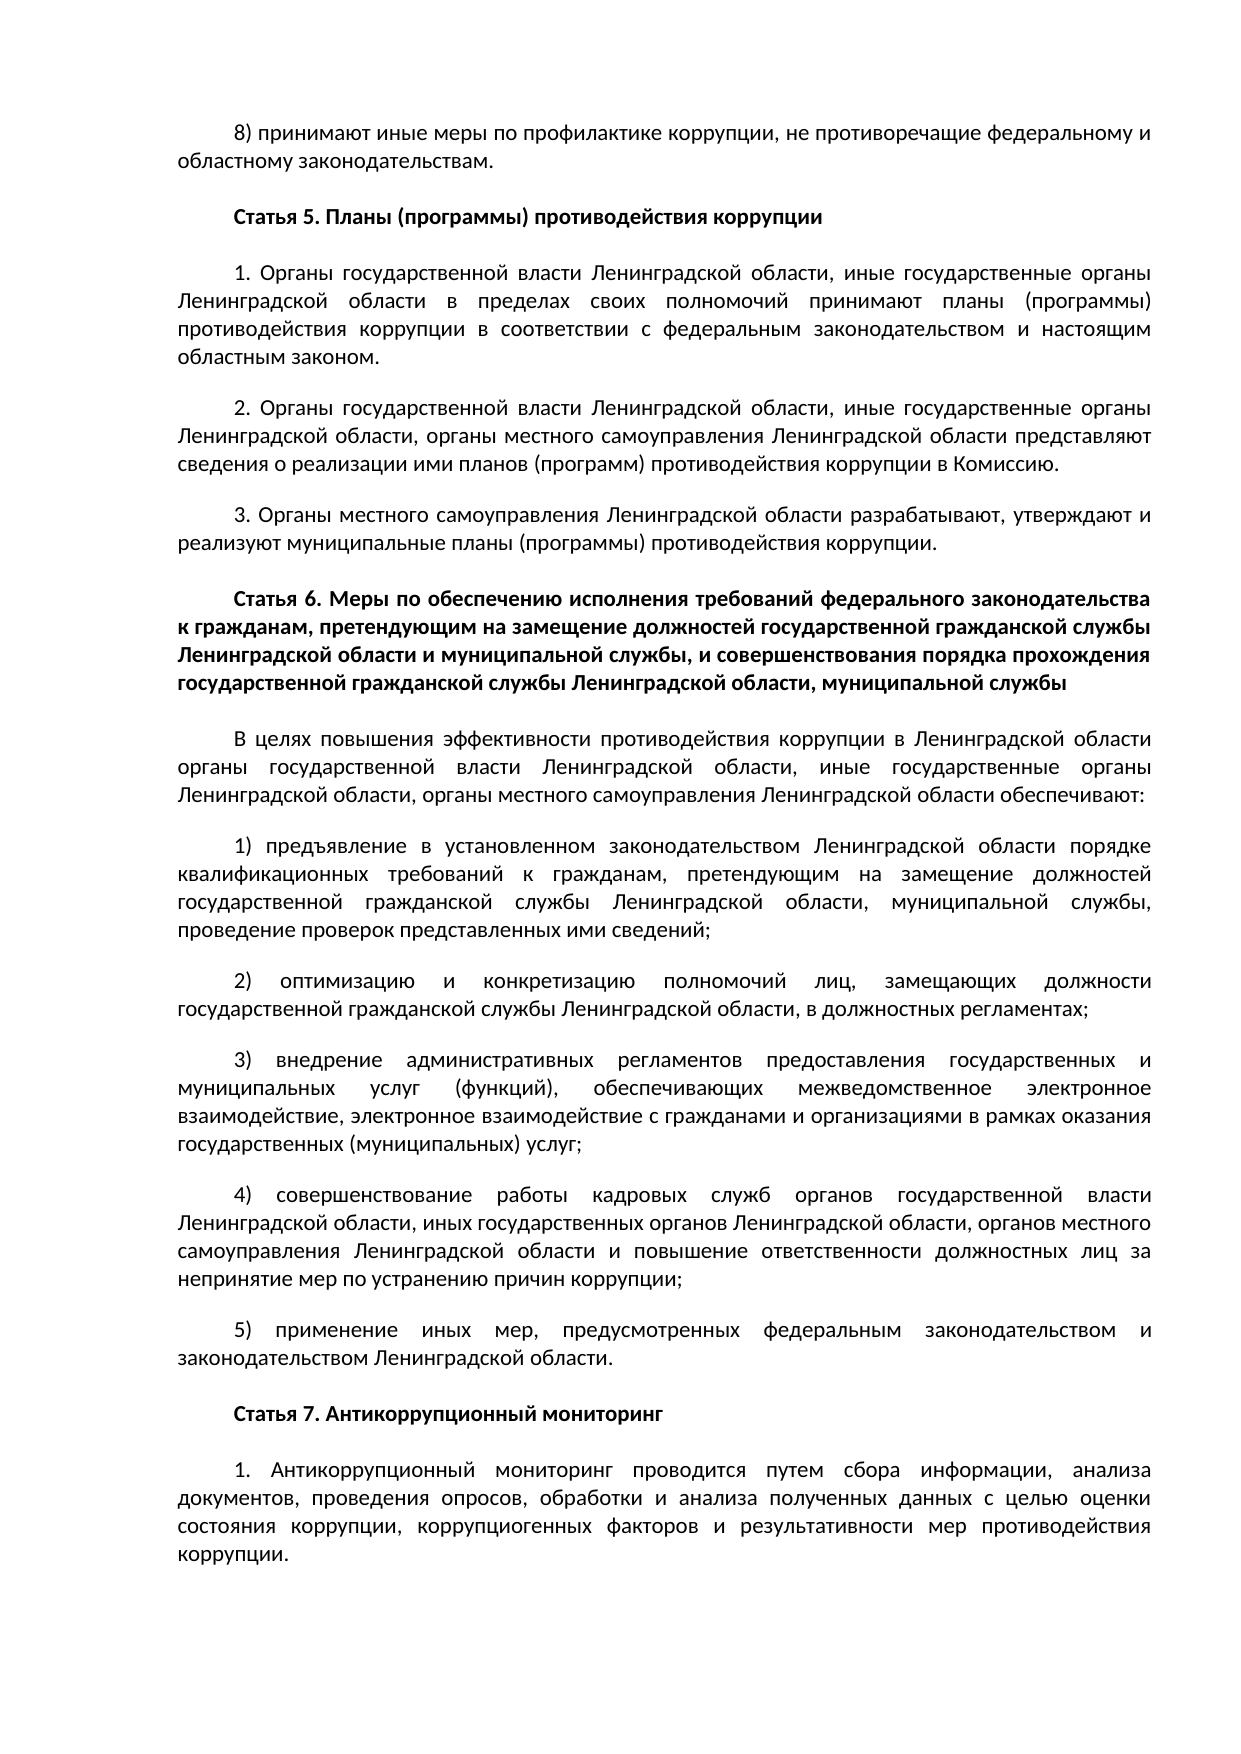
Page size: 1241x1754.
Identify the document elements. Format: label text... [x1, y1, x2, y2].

text 3. Органы местного самоуправления Ленинградской области разрабатывают, утверждают и реализуют муниципальные планы (программы) противодействия коррупции. [177, 500, 1152, 556]
text 2. Органы государственной власти Ленинградской области, иные государственные органы Ленинградской области, органы местного самоуправления Ленинградской области представляют сведения о реализации ими планов (программ) противодействия коррупции в Комиссию. [177, 393, 1152, 477]
text 8) принимают иные меры по профилактике коррупции, не противоречащие федеральному и областному законодательствам. [177, 118, 1152, 174]
text 1. Антикоррупционный мониторинг проводится путем сбора информации, анализа документов, проведения опросов, обработки и анализа полученных данных с целью оценки состояния коррупции, коррупциогенных факторов и результативности мер противодействия коррупции. [177, 1455, 1152, 1567]
text 4) совершенствование работы кадровых служб органов государственной власти Ленинградской области, иных государственных органов Ленинградской области, органов местного самоуправления Ленинградской области и повышение ответственности должностных лиц за непринятие мер по устранению причин коррупции; [177, 1180, 1152, 1292]
text В целях повышения эффективности противодействия коррупции в Ленинградской области органы государственной власти Ленинградской области, иные государственные органы Ленинградской области, органы местного самоуправления Ленинградской области обеспечивают: [177, 724, 1152, 808]
text 1) предъявление в установленном законодательством Ленинградской области порядке квалификационных требований к гражданам, претендующим на замещение должностей государственной гражданской службы Ленинградской области, муниципальной службы, проведение проверок представленных ими сведений; [177, 831, 1152, 943]
text 1. Органы государственной власти Ленинградской области, иные государственные органы Ленинградской области в пределах своих полномочий принимают планы (программы) противодействия коррупции в соответствии с федеральным законодательством и настоящим областным законом. [177, 258, 1152, 370]
text 5) применение иных мер, предусмотренных федеральным законодательством и законодательством Ленинградской области. [177, 1315, 1152, 1371]
text 2) оптимизацию и конкретизацию полномочий лиц, замещающих должности государственной гражданской службы Ленинградской области, в должностных регламентах; [177, 966, 1152, 1022]
text 3) внедрение административных регламентов предоставления государственных и муниципальных услуг (функций), обеспечивающих межведомственное электронное взаимодействие, электронное взаимодействие с гражданами и организациями в рамках оказания государственных (муниципальных) услуг; [177, 1045, 1152, 1157]
title Статья 6. Меры по обеспечению исполнения требований федерального законодательства к гражданам, претендующим на замещение должностей государственной гражданской службы Ленинградской области и муниципальной службы, и совершенствования порядка прохождения государственной гражданской службы Ленинградской области, муниципальной службы [177, 584, 1152, 696]
title Статья 7. Антикоррупционный мониторинг [177, 1399, 1152, 1427]
title Статья 5. Планы (программы) противодействия коррупции [177, 202, 1152, 230]
